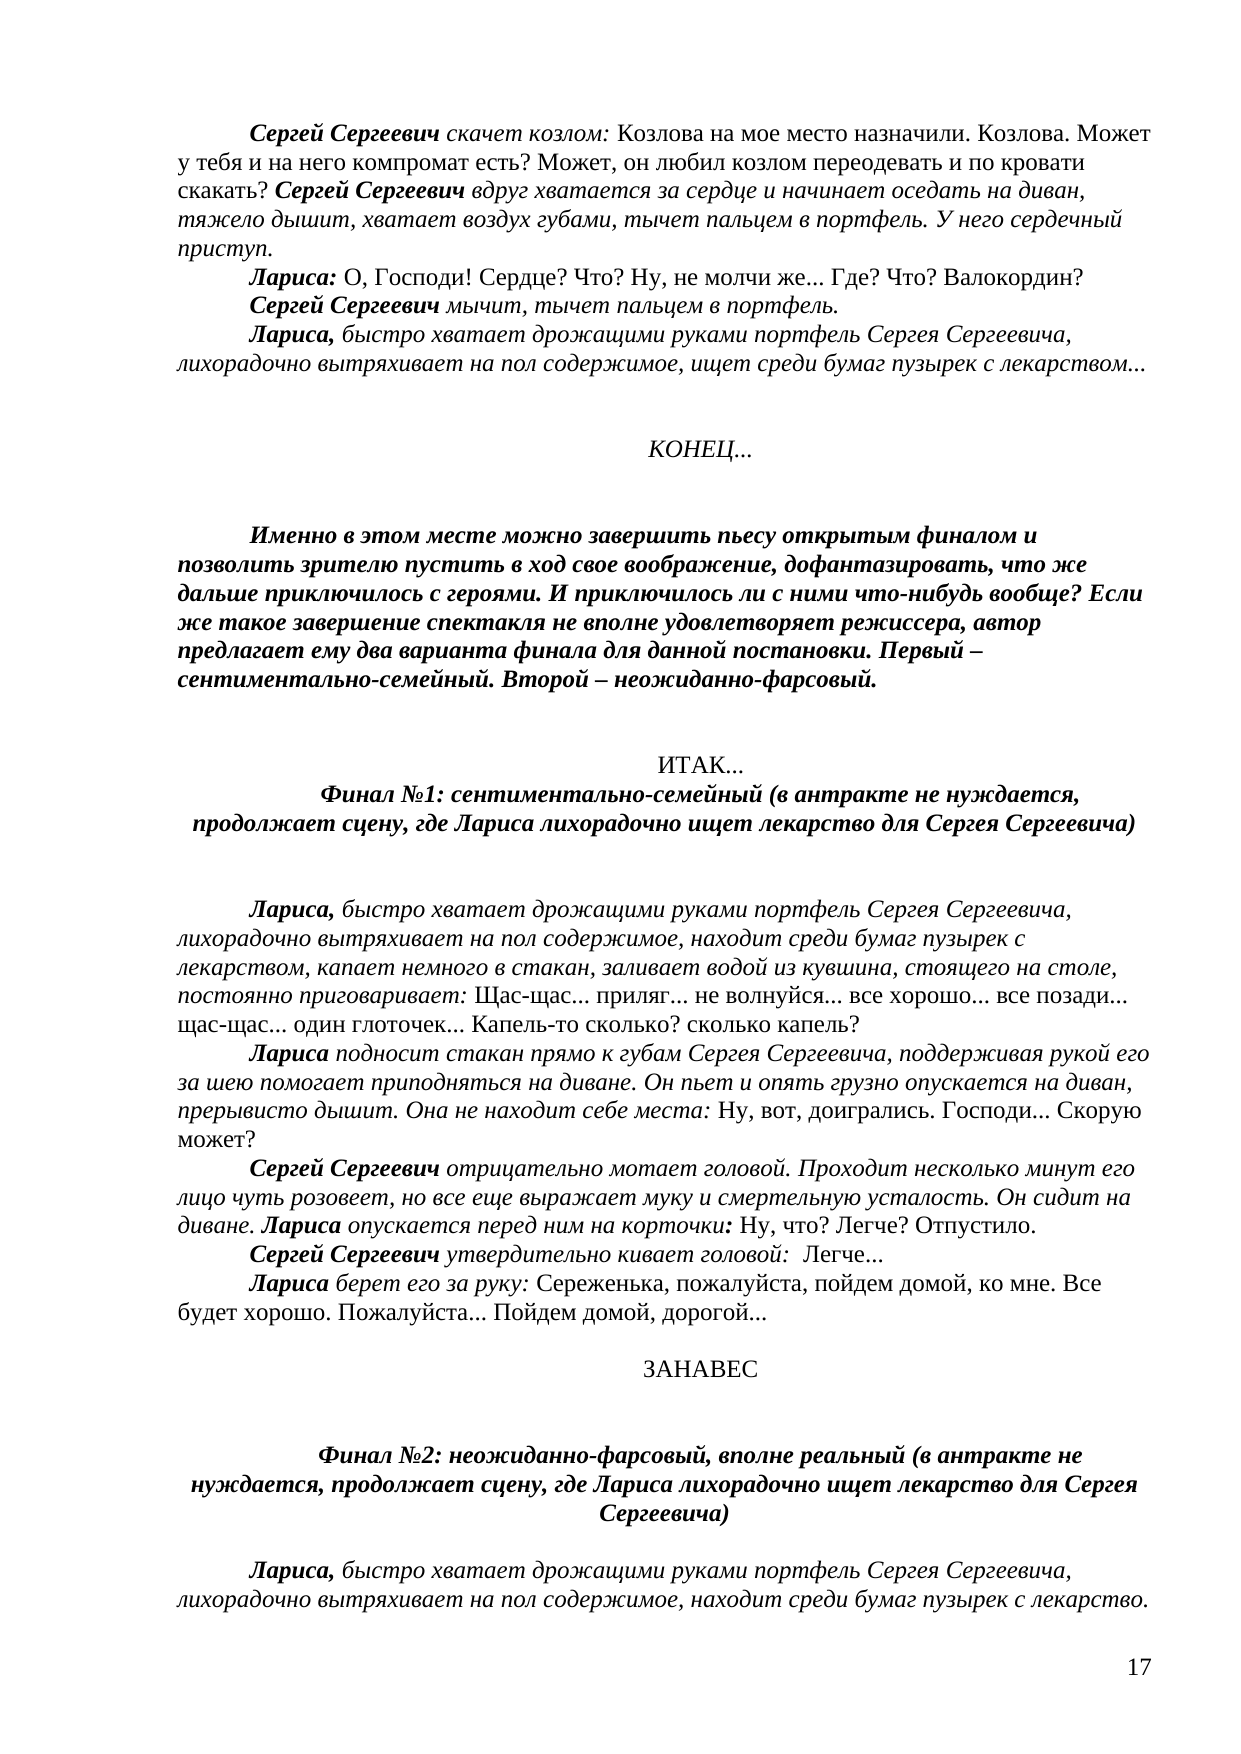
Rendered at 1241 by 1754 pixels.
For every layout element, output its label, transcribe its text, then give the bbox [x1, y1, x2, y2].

text ЗАНАВЕС [177, 1354, 1152, 1383]
text Лариса, быстро хватает дрожащими руками портфель Сергея Сергеевича, лихорадочно вытряхивает на пол содержимое, ищет среди бумаг пузырек с лекарством... [177, 319, 1152, 377]
text Лариса: О, Господи! Сердце? Что? Ну, не молчи же... Где? Что? Валокордин? [177, 262, 1152, 291]
text Именно в этом месте можно завершить пьесу открытым финалом и позволить зрителю пустить в ход свое воображение, дофантазировать, что же дальше приключилось с героями. И приключилось ли с ними что-нибудь вообще? Если же такое завершение спектакля не вполне удовлетворяет режиссера, автор предлагает ему два варианта финала для данной постановки. Первый – сентиментально-семейный. Второй – неожиданно-фарсовый. [177, 521, 1152, 693]
text Лариса подносит стакан прямо к губам Сергея Сергеевича, поддерживая рукой его за шею помогает приподняться на диване. Он пьет и опять грузно опускается на диван, прерывисто дышит. Она не находит себе места: Ну, вот, доигрались. Господи... Скорую может? [177, 1038, 1152, 1153]
text Финал №2: неожиданно-фарсовый, вполне реальный (в антракте не нуждается, продолжает сцену, где Лариса лихорадочно ищет лекарство для Сергея Сергеевича) [177, 1441, 1152, 1527]
text Сергей Сергеевич мычит, тычет пальцем в портфель. [177, 291, 1152, 319]
text Сергей Сергеевич скачет козлом: Козлова на мое место назначили. Козлова. Может у тебя и на него компромат есть? Может, он любил козлом переодевать и по кровати скакать? Сергей Сергеевич вдруг хватается за сердце и начинает оседать на диван, тяжело дышит, хватает воздух губами, тычет пальцем в портфель. У него сердечный приступ. [177, 118, 1152, 262]
text Лариса, быстро хватает дрожащими руками портфель Сергея Сергеевича, лихорадочно вытряхивает на пол содержимое, находит среди бумаг пузырек с лекарством, капает немного в стакан, заливает водой из кувшина, стоящего на столе, постоянно приговаривает: Щас-щас... приляг... не волнуйся... все хорошо... все позади... щас-щас... один глоточек... Капель-то сколько? сколько капель? [177, 894, 1152, 1038]
text КОНЕЦ... [177, 434, 1152, 463]
text ИТАК... [177, 751, 1152, 779]
text Сергей Сергеевич утвердительно кивает головой: Легче... [177, 1239, 1152, 1268]
text Лариса берет его за руку: Сереженька, пожалуйста, пойдем домой, ко мне. Все будет хорошо. Пожалуйста... Пойдем домой, дорогой... [177, 1268, 1152, 1326]
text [177, 1556, 1152, 1613]
text Финал №1: сентиментально-семейный (в антракте не нуждается, продолжает сцену, где Лариса лихорадочно ищет лекарство для Сергея Сергеевича) [177, 779, 1152, 837]
text Сергей Сергеевич отрицательно мотает головой. Проходит несколько минут его лицо чуть розовеет, но все еще выражает муку и смертельную усталость. Он сидит на диване. Лариса опускается перед ним на корточки: Ну, что? Легче? Отпустило. [177, 1153, 1152, 1239]
